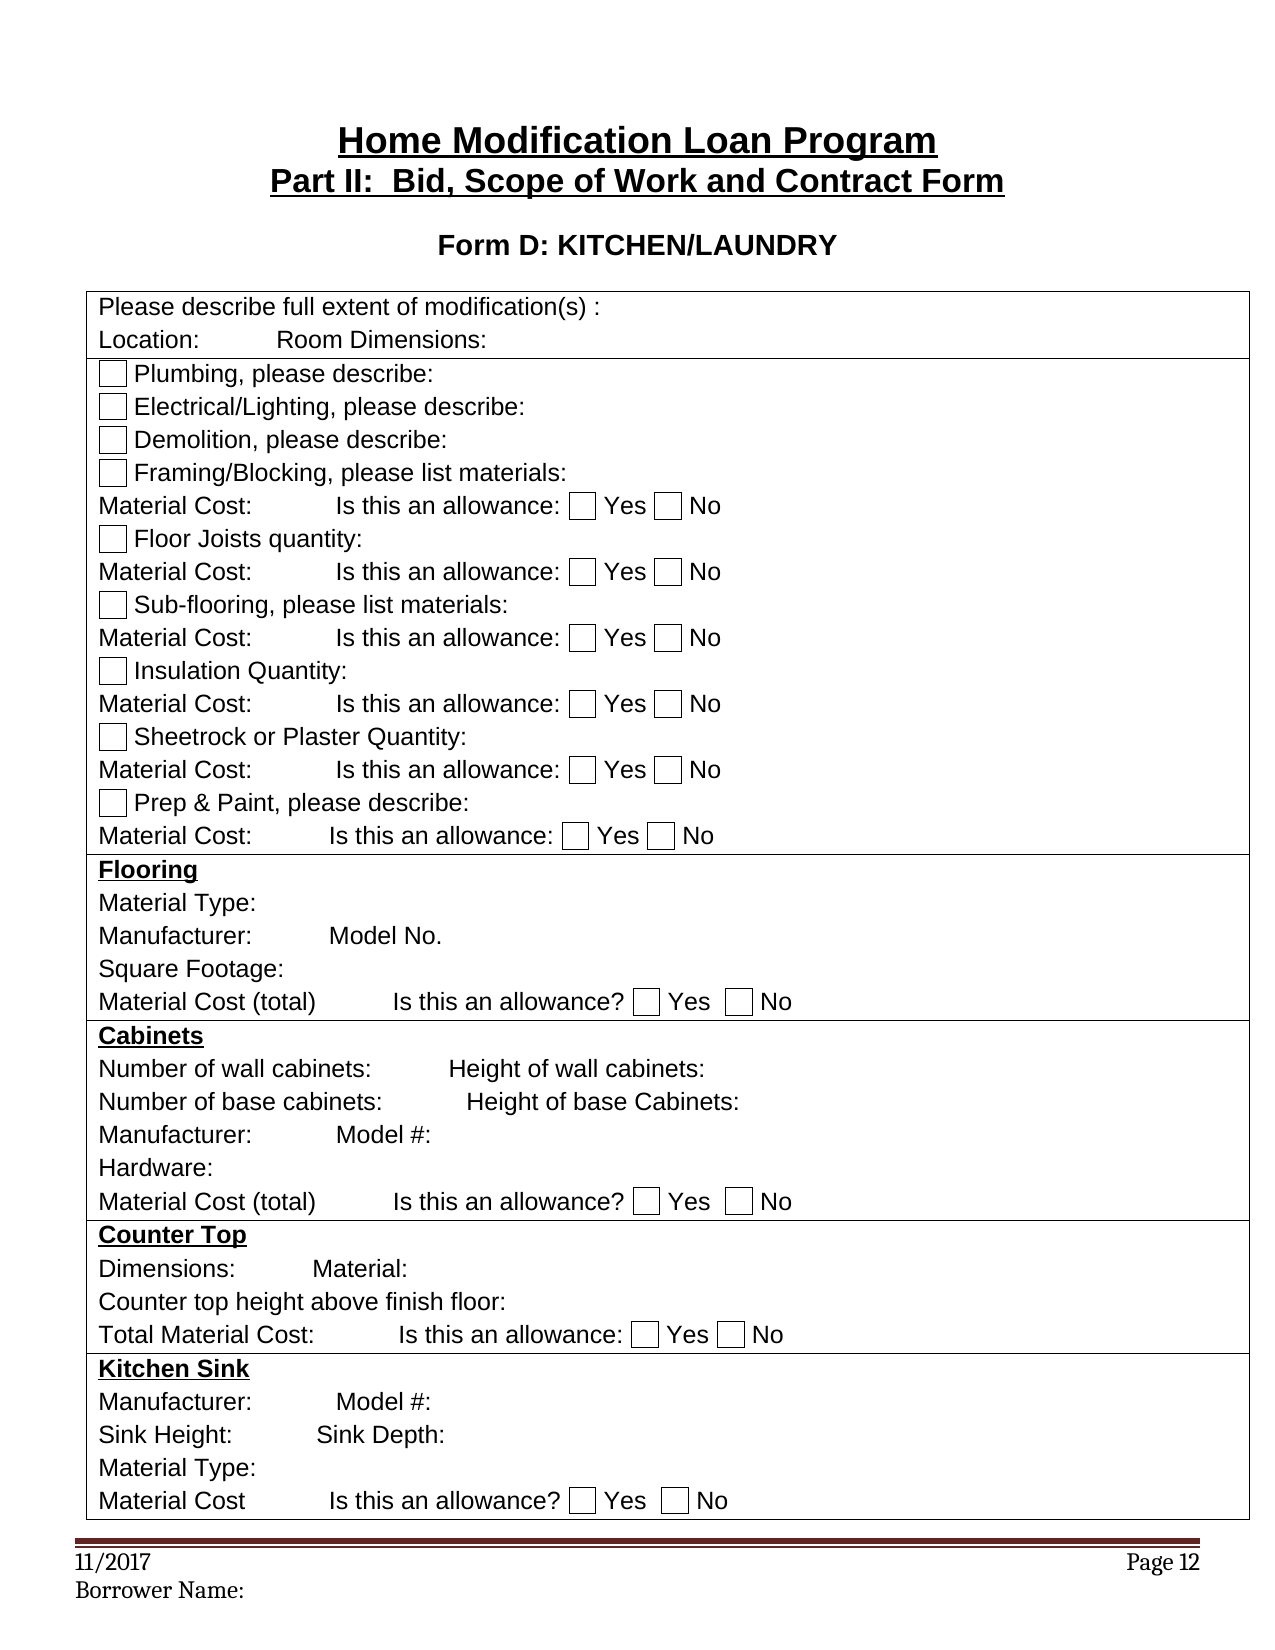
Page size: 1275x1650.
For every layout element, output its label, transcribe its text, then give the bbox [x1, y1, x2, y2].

text Form D: KITCHEN/LAUNDRY [75, 228, 1200, 262]
table_cell Cabinets Number of wall cabinets: Height of wall cabinets: Number of base cabinets: Height of base Cabinets: Manufacturer: Model #: Hardware: Material Cost (total) Is this an allowance? Yes No [87, 1021, 1249, 1219]
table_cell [87, 1354, 1249, 1519]
table_header Please describe full extent of modification(s) : Location: Room Dimensions: [87, 292, 1249, 358]
table_cell Flooring Material Type: Manufacturer: Model No. Square Footage: Material Cost (total) Is this an allowance? Yes No [87, 855, 1249, 1020]
text Home Modification Loan Program [75, 75, 1200, 161]
table_cell Counter Top Dimensions: Material: Counter top height above finish floor: Total Material Cost: Is this an allowance: Yes No [87, 1221, 1249, 1353]
text Part II: Bid, Scope of Work and Contract Form [75, 161, 1200, 200]
table_cell Plumbing, please describe: Electrical/Lighting, please describe: Demolition, please describe: Framing/Blocking, please list materials: Material Cost: Is this an allowance: Yes No Floor Joists quantity: Material Cost: Is this an allowance: Yes No Sub-flooring, please list materials: Material Cost: Is this an allowance: Yes No Insulation Quantity: Material Cost: Is this an allowance: Yes No Sheetrock or Plaster Quantity: Material Cost: Is this an allowance: Yes No Prep & Paint, please describe: Material Cost: Is this an allowance: Yes No [87, 359, 1249, 854]
